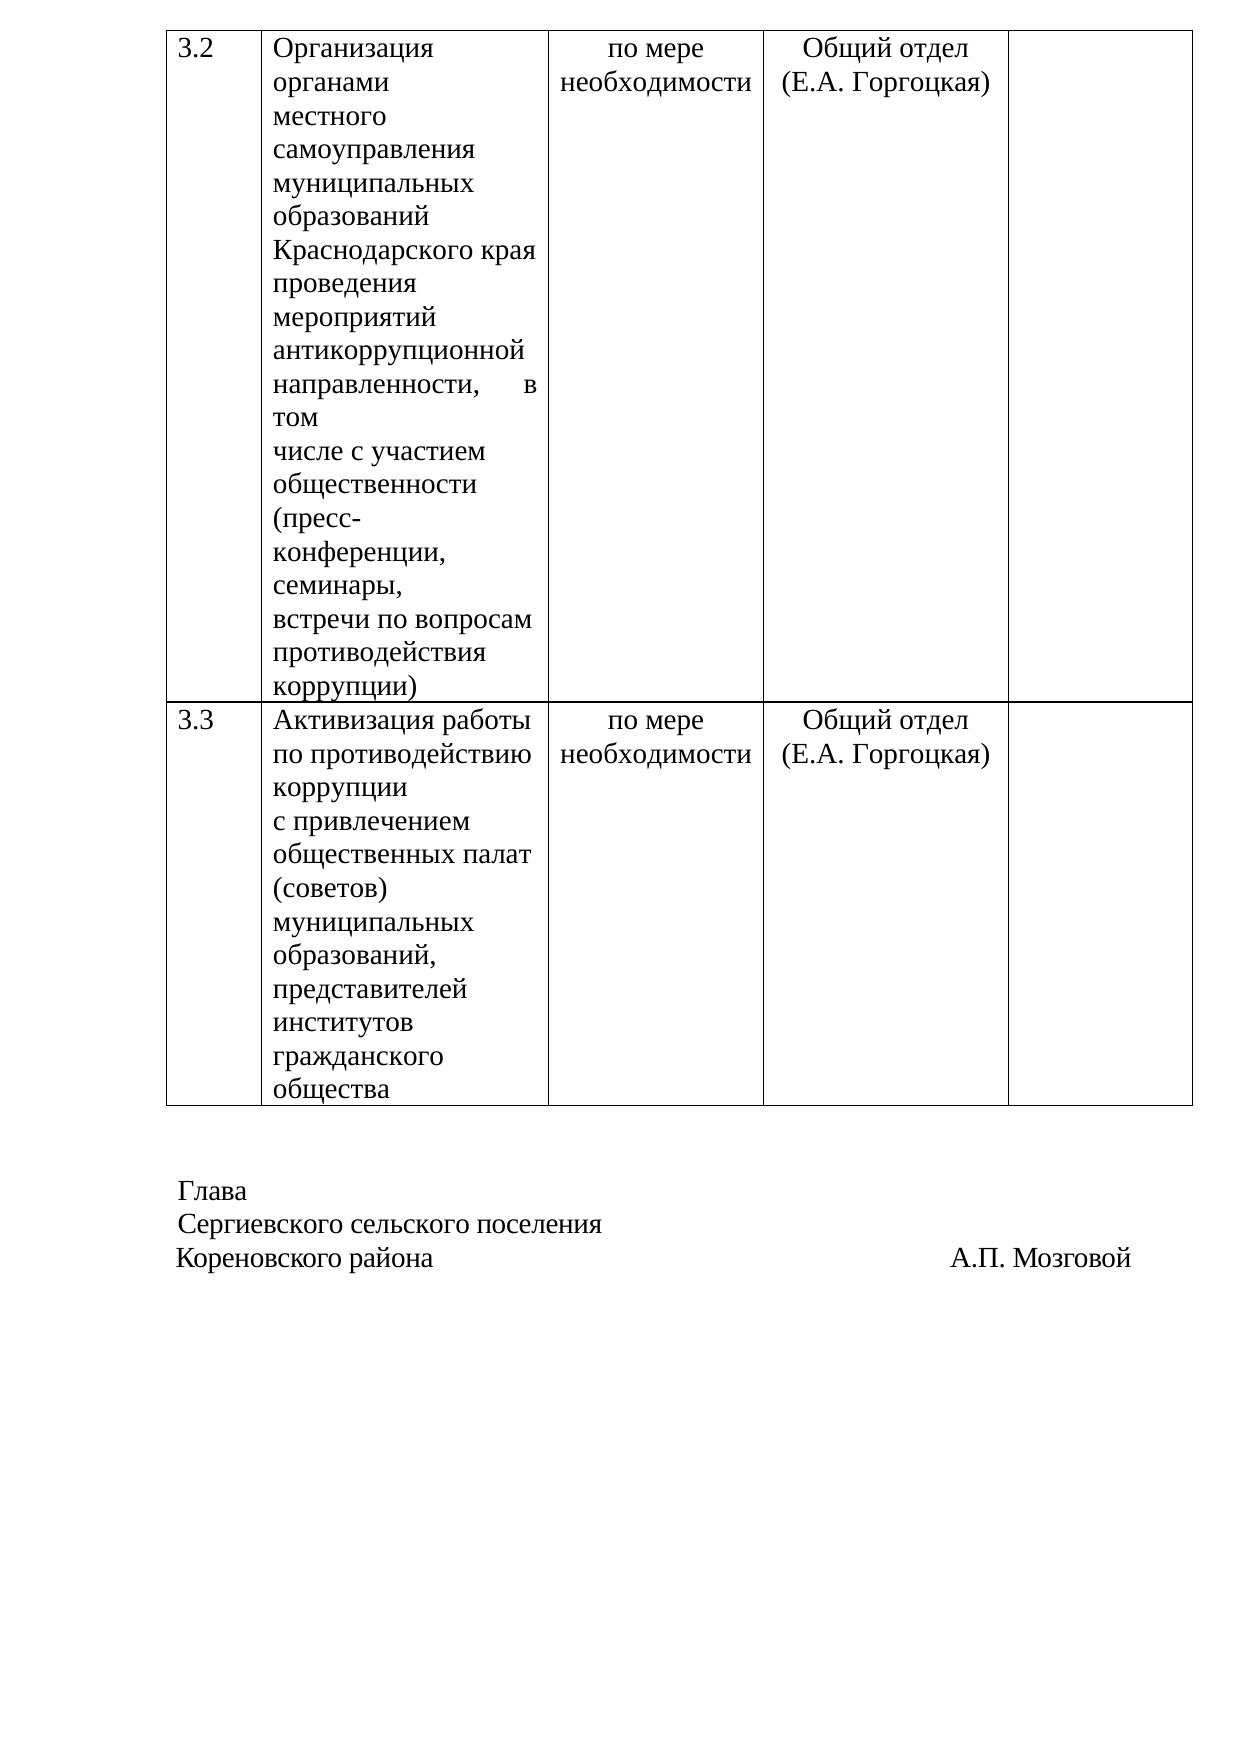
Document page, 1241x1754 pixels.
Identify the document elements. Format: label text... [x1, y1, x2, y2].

table_cell Организация органами местного самоуправления муниципальных образований Краснодарского края проведения мероприятий антикоррупционной направленности, в том числе с участием общественности (пресс- конференции, семинары, встречи по вопросам противодействия коррупции) [262, 31, 548, 701]
table_cell Общий отдел (Е.А. Горгоцкая) [764, 703, 1008, 1105]
text Сергиевского сельского поселения [177, 1207, 1181, 1240]
table_cell 3.3 [167, 703, 261, 1105]
text Глава [177, 1173, 1181, 1207]
table_cell Активизация работы по противодействию коррупции с привлечением общественных палат (советов) муниципальных образований, представителей институтов гражданского общества [262, 703, 548, 1105]
table_cell Общий отдел (Е.А. Горгоцкая) [764, 31, 1008, 701]
table_cell [1009, 31, 1192, 701]
text Кореновского района А.П. Мозговой [173, 1240, 1181, 1274]
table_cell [549, 31, 763, 701]
table_cell 3.2 [167, 31, 261, 701]
table_cell [1009, 703, 1192, 1105]
table_cell по мере необходимости [549, 703, 763, 1105]
